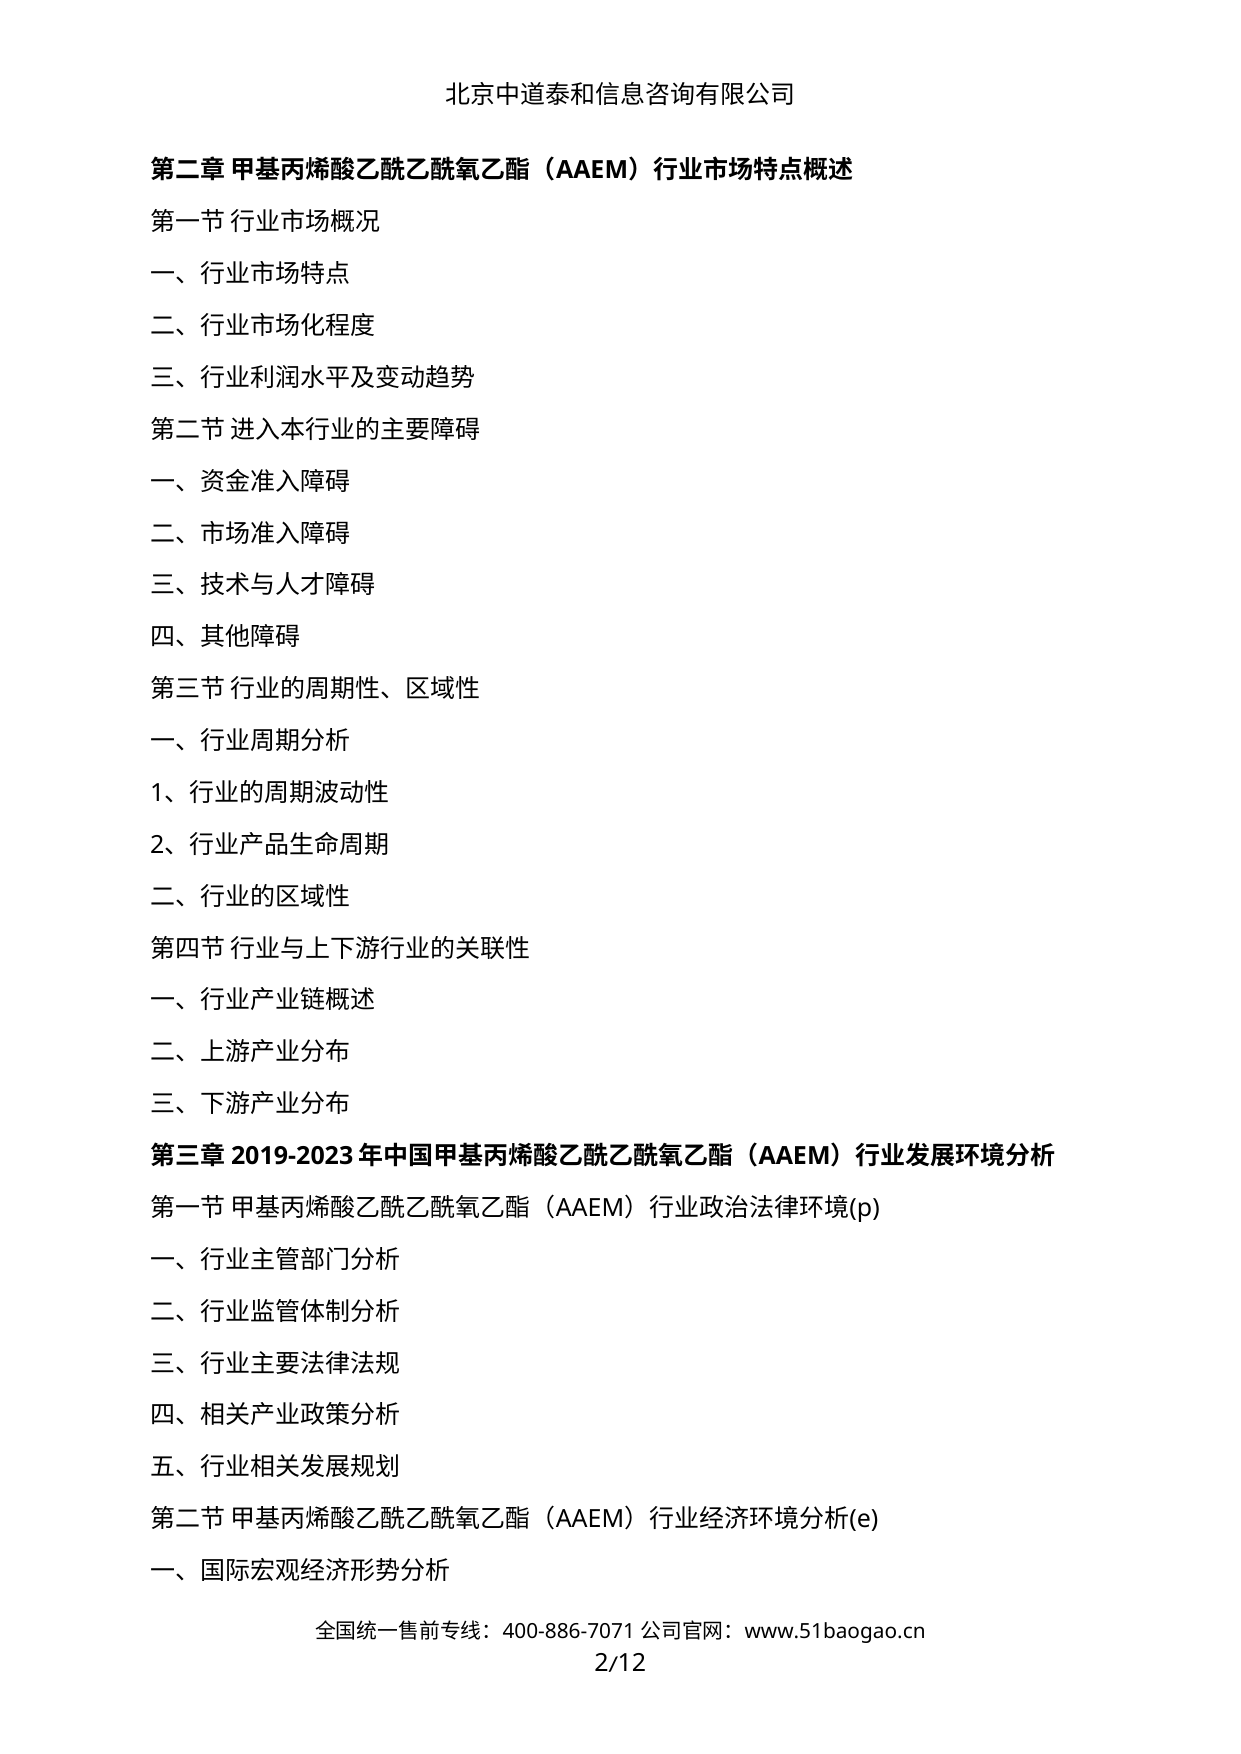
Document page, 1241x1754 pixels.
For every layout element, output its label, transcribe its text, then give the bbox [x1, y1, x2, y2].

text 一、资金准入障碍 [150, 461, 1090, 497]
text 第四节 行业与上下游行业的关联性 [150, 928, 1090, 964]
text 二、市场准入障碍 [150, 513, 1090, 549]
text 1、行业的周期波动性 [150, 772, 1090, 809]
text 三、下游产业分布 [150, 1084, 1090, 1120]
text 五、行业相关发展规划 [150, 1447, 1090, 1483]
text 第三节 行业的周期性、区域性 [150, 669, 1090, 705]
text 2、行业产品生命周期 [150, 824, 1090, 861]
text 二、行业市场化程度 [150, 306, 1090, 342]
text 三、行业利润水平及变动趋势 [150, 357, 1090, 394]
text 二、行业的区域性 [150, 876, 1090, 912]
text 一、行业产业链概述 [150, 980, 1090, 1016]
text 二、行业监管体制分析 [150, 1291, 1090, 1327]
text 第一节 甲基丙烯酸乙酰乙酰氧乙酯（AAEM）行业政治法律环境(p) [150, 1187, 1090, 1224]
text 一、行业市场特点 [150, 254, 1090, 290]
text 二、上游产业分布 [150, 1032, 1090, 1068]
text 四、相关产业政策分析 [150, 1395, 1090, 1431]
text 第二节 进入本行业的主要障碍 [150, 409, 1090, 446]
text 一、行业周期分析 [150, 721, 1090, 757]
text 四、其他障碍 [150, 617, 1090, 653]
text 第三章 2019-2023年中国甲基丙烯酸乙酰乙酰氧乙酯（AAEM）行业发展环境分析 [150, 1136, 1090, 1172]
text 第一节 行业市场概况 [150, 202, 1090, 238]
text 三、行业主要法律法规 [150, 1343, 1090, 1379]
text 第二节 甲基丙烯酸乙酰乙酰氧乙酯（AAEM）行业经济环境分析(e) [150, 1499, 1090, 1535]
text 一、行业主管部门分析 [150, 1239, 1090, 1276]
text 一、国际宏观经济形势分析 [150, 1551, 1090, 1587]
text 三、技术与人才障碍 [150, 565, 1090, 601]
text 第二章 甲基丙烯酸乙酰乙酰氧乙酯（AAEM）行业市场特点概述 [150, 150, 1090, 186]
